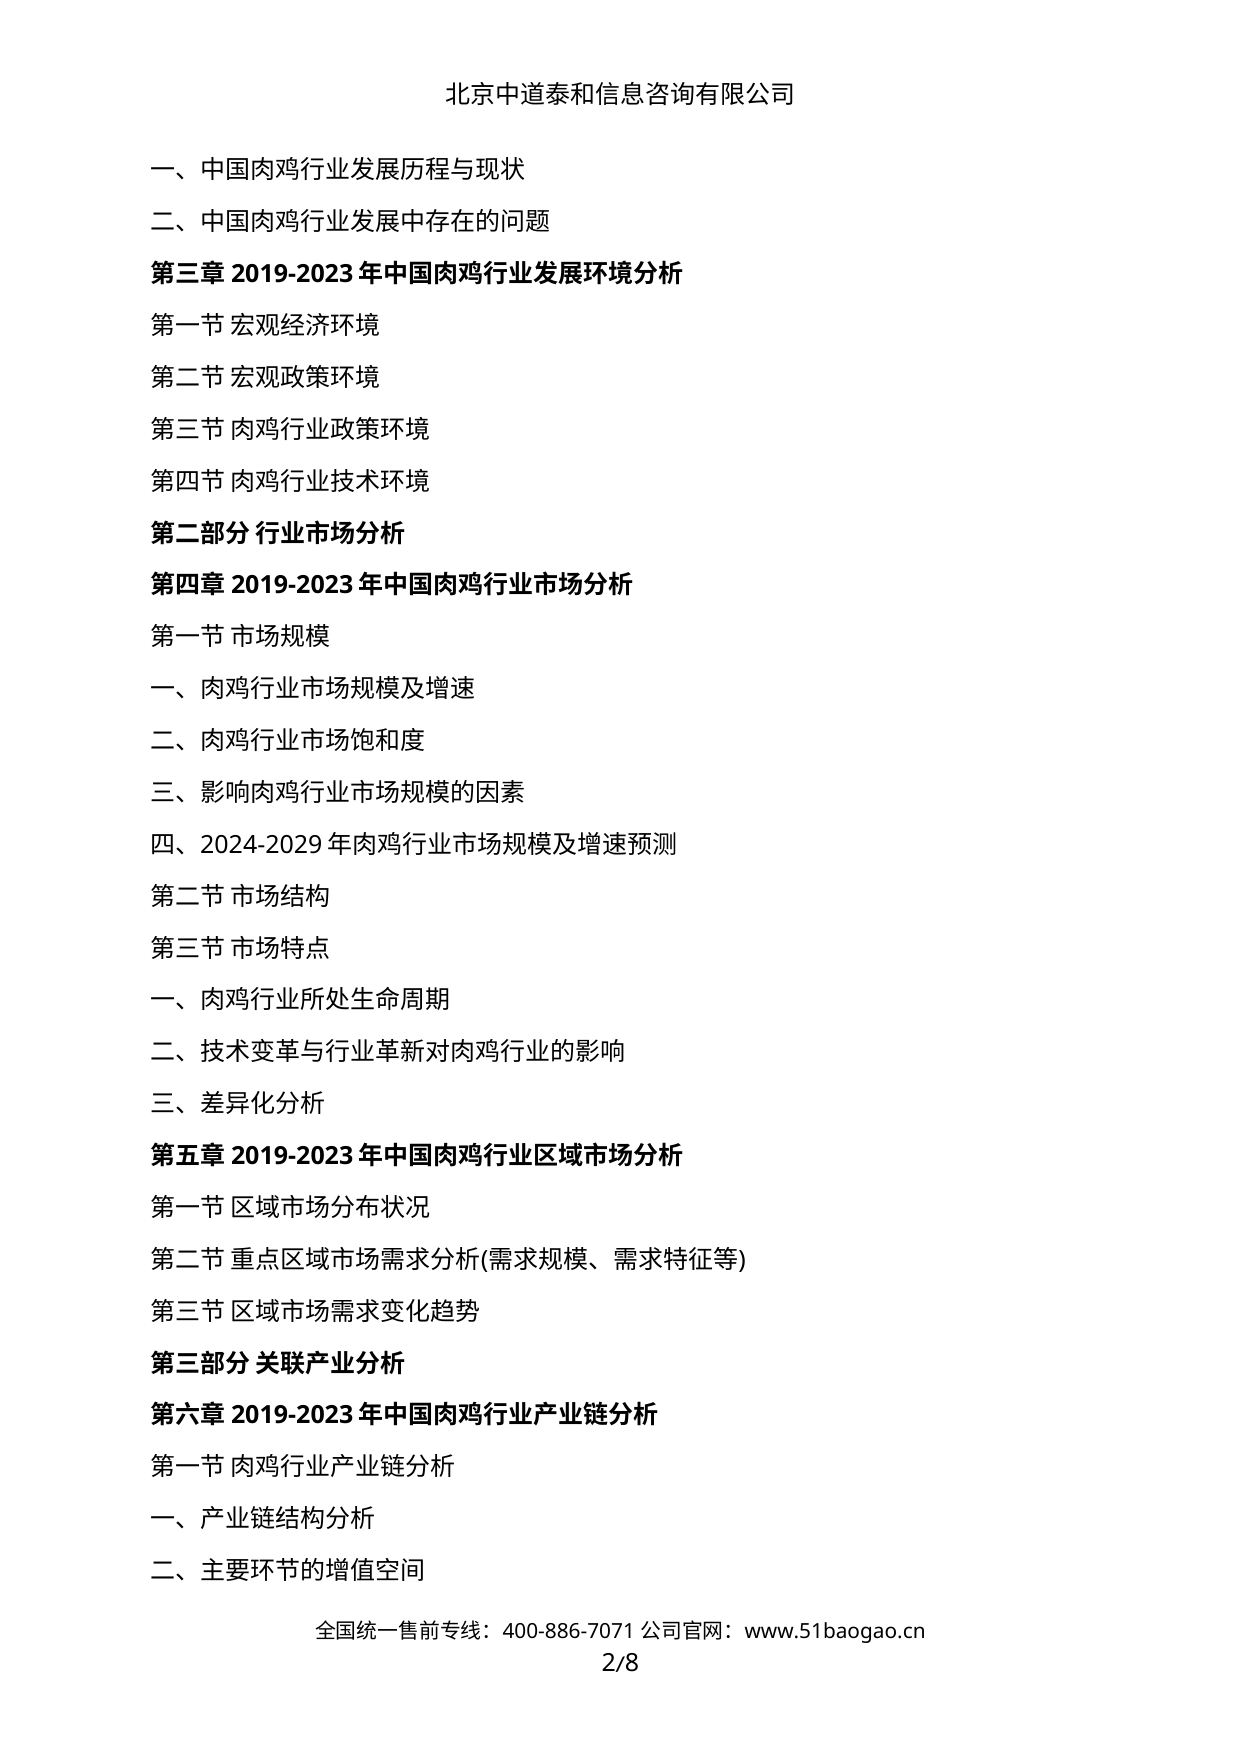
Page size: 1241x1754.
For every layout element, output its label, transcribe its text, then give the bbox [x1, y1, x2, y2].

text 第四节 肉鸡行业技术环境 [150, 461, 1090, 497]
text 第二部分 行业市场分析 [150, 513, 1090, 549]
text 二、中国肉鸡行业发展中存在的问题 [150, 202, 1090, 238]
text 第二节 重点区域市场需求分析(需求规模、需求特征等) [150, 1239, 1090, 1276]
text 二、技术变革与行业革新对肉鸡行业的影响 [150, 1032, 1090, 1068]
text 一、中国肉鸡行业发展历程与现状 [150, 150, 1090, 186]
text 四、2024-2029年肉鸡行业市场规模及增速预测 [150, 824, 1090, 861]
text 三、影响肉鸡行业市场规模的因素 [150, 772, 1090, 809]
text 二、肉鸡行业市场饱和度 [150, 721, 1090, 757]
text 一、产业链结构分析 [150, 1499, 1090, 1535]
text 第一节 宏观经济环境 [150, 306, 1090, 342]
text 第三节 市场特点 [150, 928, 1090, 964]
text 一、肉鸡行业市场规模及增速 [150, 669, 1090, 705]
text 第三节 肉鸡行业政策环境 [150, 409, 1090, 446]
text 二、主要环节的增值空间 [150, 1551, 1090, 1587]
text 一、肉鸡行业所处生命周期 [150, 980, 1090, 1016]
text 第三章 2019-2023年中国肉鸡行业发展环境分析 [150, 254, 1090, 290]
text 三、差异化分析 [150, 1084, 1090, 1120]
text 第二节 市场结构 [150, 876, 1090, 912]
text 第六章 2019-2023年中国肉鸡行业产业链分析 [150, 1395, 1090, 1431]
text 第五章 2019-2023年中国肉鸡行业区域市场分析 [150, 1136, 1090, 1172]
text 第一节 区域市场分布状况 [150, 1187, 1090, 1224]
text 第三节 区域市场需求变化趋势 [150, 1291, 1090, 1327]
text 第二节 宏观政策环境 [150, 357, 1090, 394]
text 第四章 2019-2023年中国肉鸡行业市场分析 [150, 565, 1090, 601]
text 第三部分 关联产业分析 [150, 1343, 1090, 1379]
text 第一节 肉鸡行业产业链分析 [150, 1447, 1090, 1483]
text 第一节 市场规模 [150, 617, 1090, 653]
